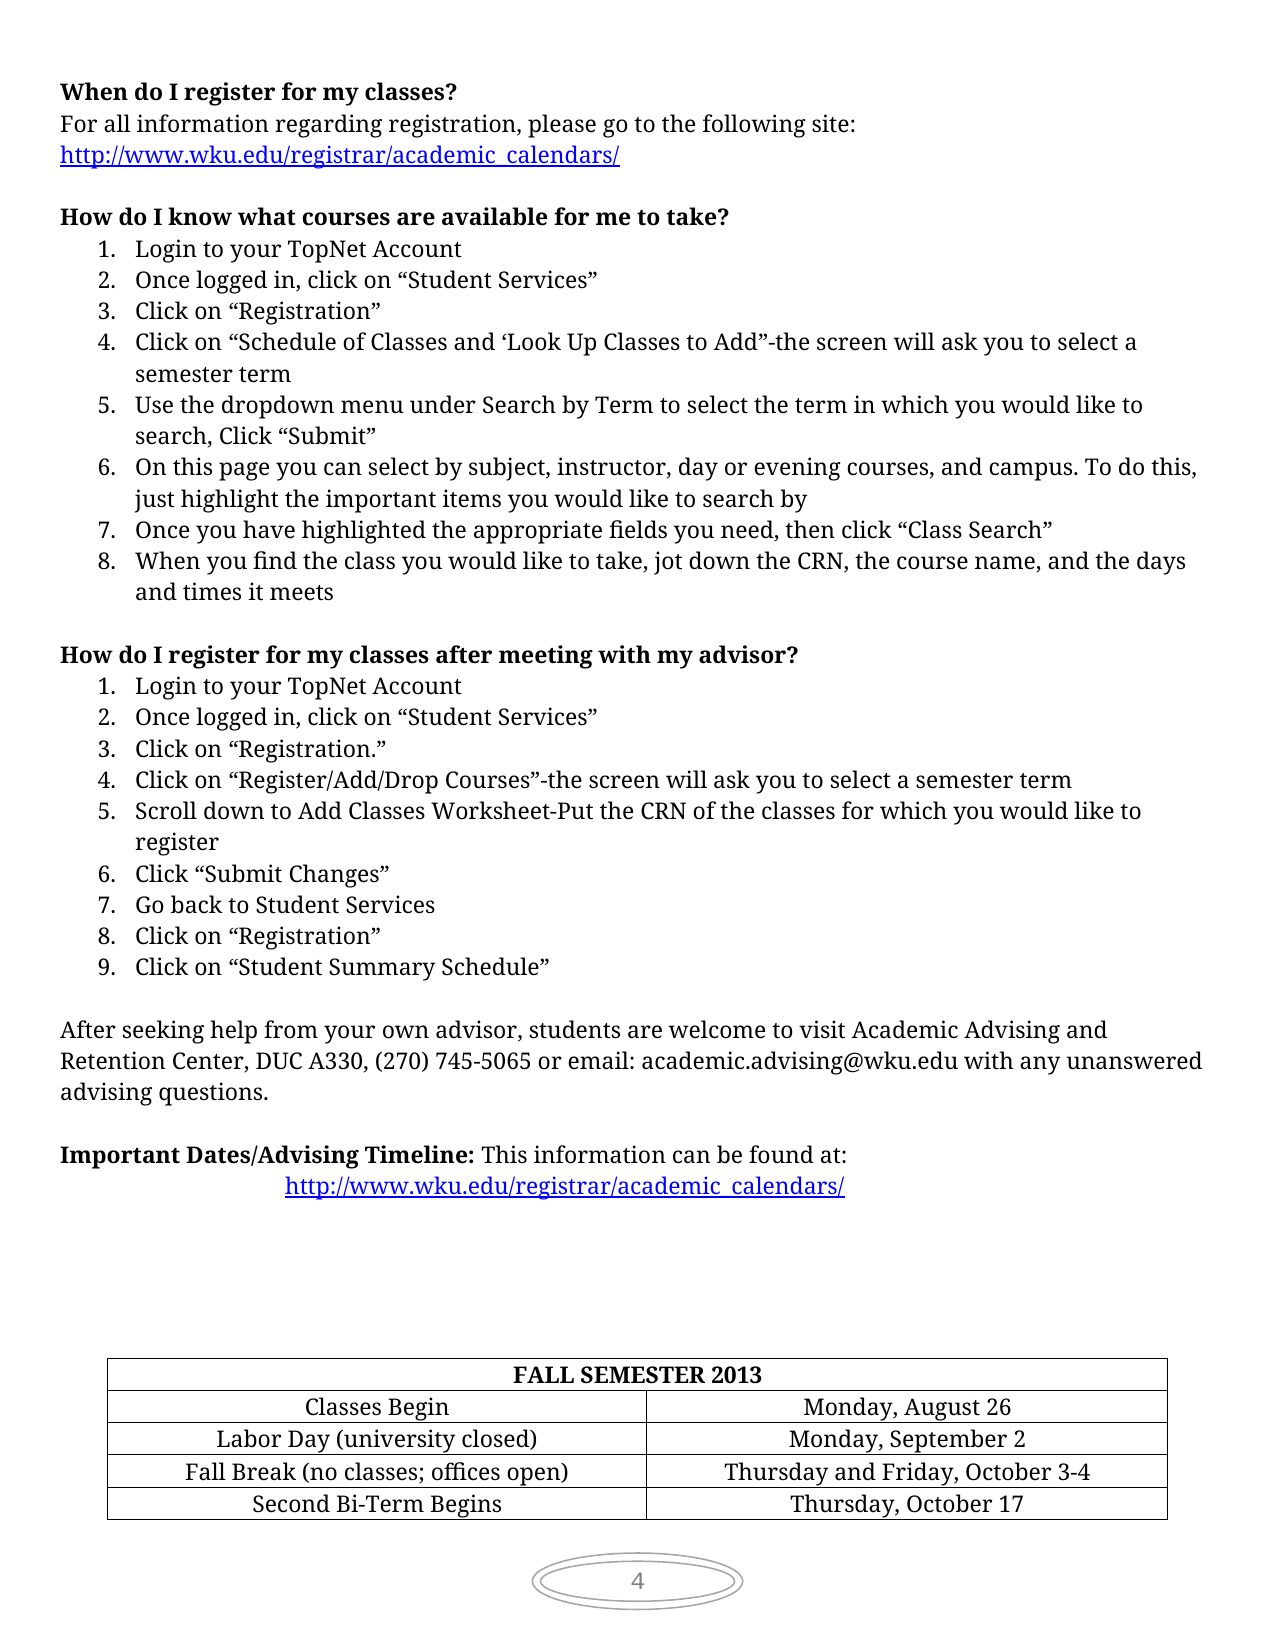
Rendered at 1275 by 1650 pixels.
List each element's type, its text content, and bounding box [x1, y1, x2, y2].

title Go back to Student Services [97, 889, 1215, 920]
title On this page you can select by subject, instructor, day or evening courses, and campus. To do this, just highlight the important items you would like to search by [97, 451, 1215, 514]
table_cell Thursday and Friday, October 3-4 [647, 1455, 1167, 1487]
title Scroll down to Add Classes Worksheet-Put the CRN of the classes for which you would like to register [97, 795, 1215, 857]
title Click on “Register/Add/Drop Courses”-the screen will ask you to select a semester term [97, 764, 1215, 795]
title Login to your TopNet Account [97, 670, 1215, 701]
table_header FALL SEMESTER 2013 [108, 1359, 1167, 1390]
title Click on “Student Summary Schedule” [97, 951, 1215, 982]
title Click on “Registration.” [97, 732, 1215, 764]
title Use the dropdown menu under Search by Term to select the term in which you would like to search, Click “Submit” [97, 389, 1215, 451]
title Once logged in, click on “Student Services” [97, 701, 1215, 732]
title Login to your TopNet Account [97, 232, 1215, 264]
table_cell Labor Day (university closed) [108, 1423, 646, 1454]
text Important Dates/Advising Timeline: This information can be found at: [60, 1139, 1215, 1170]
title How do I register for my classes after meeting with my advisor? [60, 639, 1215, 670]
table_cell Monday, August 26 [647, 1391, 1167, 1422]
title When do I register for my classes? [60, 76, 1215, 107]
title Click on “Schedule of Classes and ‘Look Up Classes to Add”-the screen will ask you to select a semester term [97, 326, 1215, 389]
title Click on “Registration” [97, 920, 1215, 951]
title Click “Submit Changes” [97, 857, 1215, 889]
text http://www.wku.edu/registrar/academic_calendars/ [60, 1170, 1215, 1201]
title Click on “Registration” [97, 295, 1215, 326]
title When you find the class you would like to take, jot down the CRN, the course name, and the days and times it meets [97, 545, 1215, 607]
table_cell Second Bi-Term Begins [108, 1488, 646, 1519]
table_cell Thursday, October 17 [647, 1488, 1167, 1519]
title For all information regarding registration, please go to the following site: http://www.wku.edu/registrar/academic_calendars/ [60, 107, 1215, 170]
table_cell Fall Break (no classes; offices open) [108, 1455, 646, 1487]
title Once logged in, click on “Student Services” [97, 264, 1215, 295]
title How do I know what courses are available for me to take? [60, 201, 1215, 232]
table_cell Monday, September 2 [647, 1423, 1167, 1454]
table_cell Classes Begin [108, 1391, 646, 1422]
title Once you have highlighted the appropriate fields you need, then click “Class Search” [97, 514, 1215, 545]
subtitle After seeking help from your own advisor, students are welcome to visit Academic Advising and Retention Center, DUC A330, (270) 745-5065 or email: academic.advising@wku.edu with any unanswered advising questions. [60, 1014, 1215, 1107]
